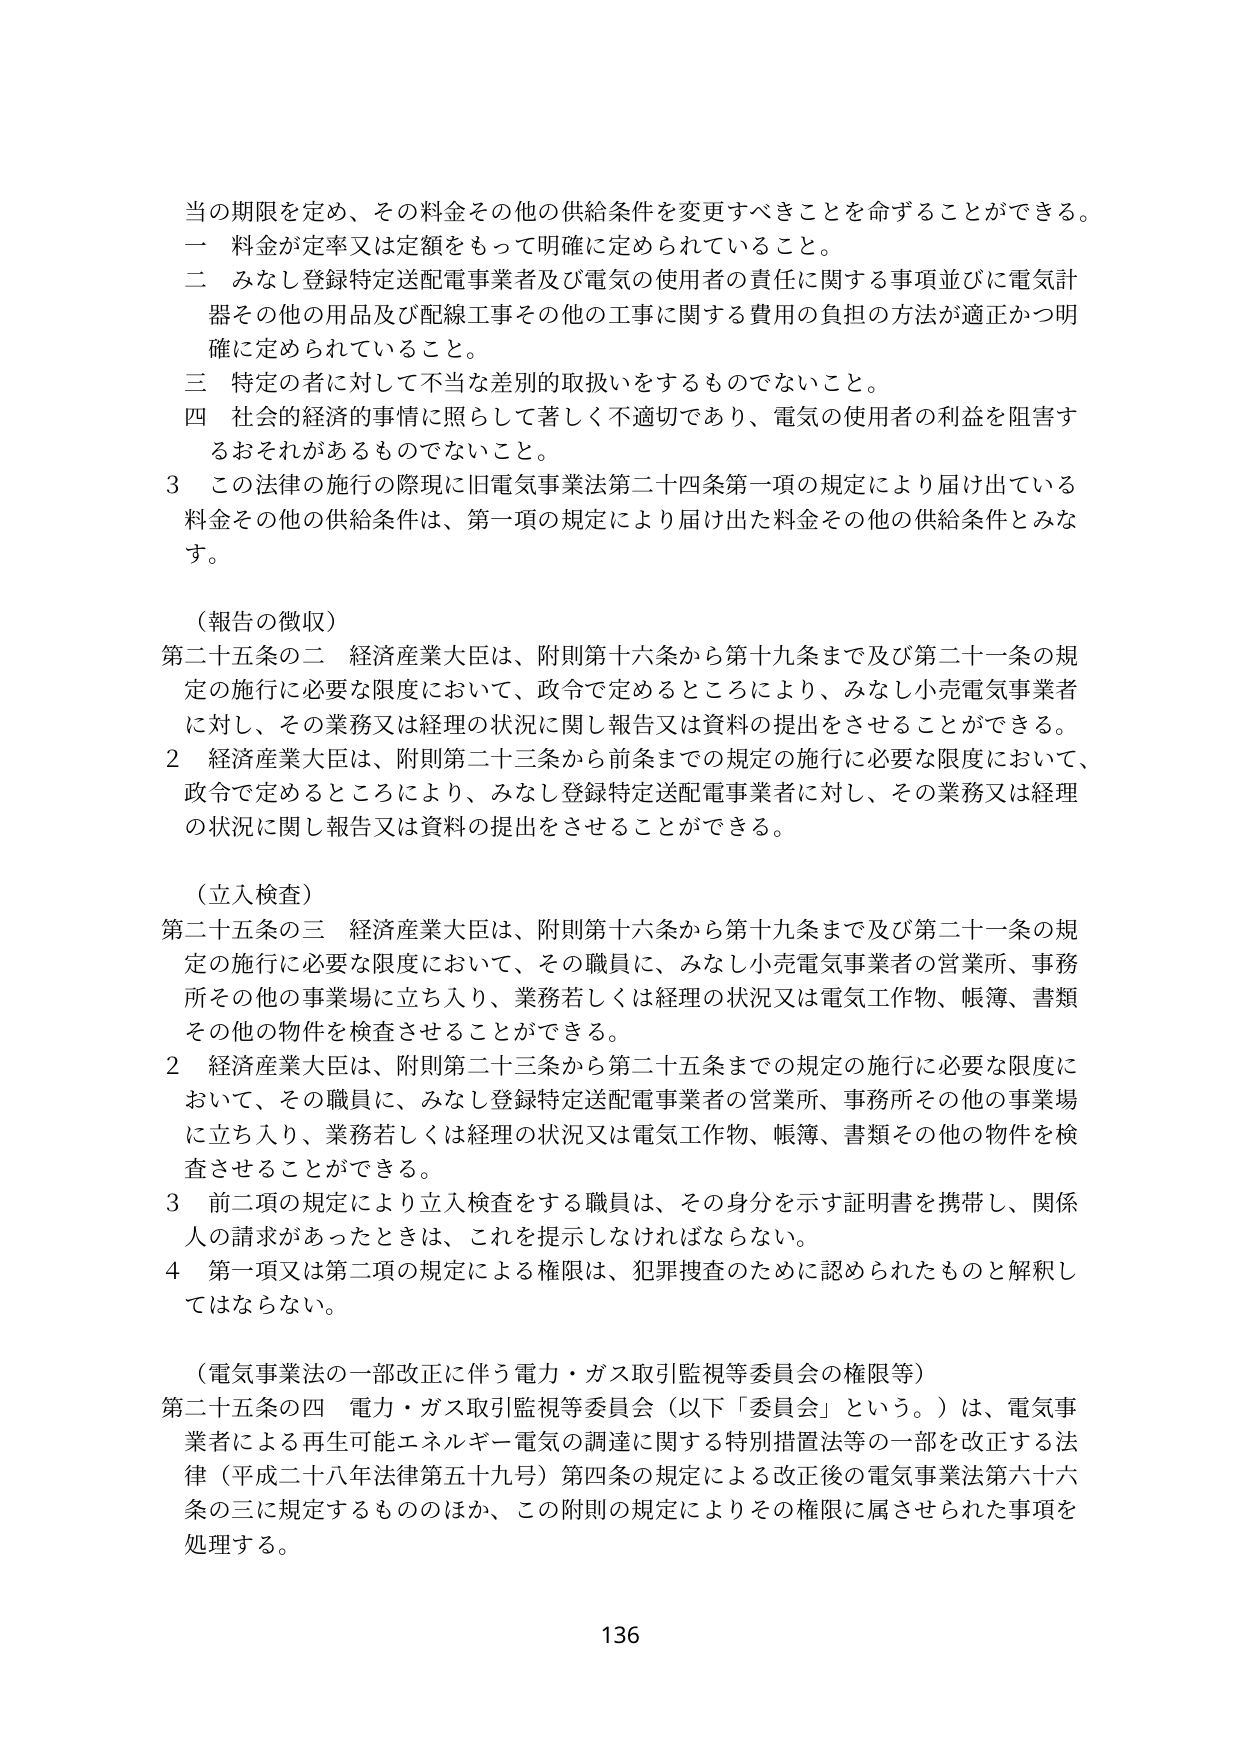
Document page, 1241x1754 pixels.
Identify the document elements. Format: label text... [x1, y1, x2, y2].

text ４ 第一項又は第二項の規定による権限は、犯罪捜査のために認められたものと解釈してはならない。 [161, 1253, 1079, 1321]
text 一 料金が定率又は定額をもって明確に定められていること。 [184, 228, 1079, 262]
text 三 特定の者に対して不当な差別的取扱いをするものでないこと。 [184, 364, 1079, 399]
text 二 みなし登録特定送配電事業者及び電気の使用者の責任に関する事項並びに電気計器その他の用品及び配線工事その他の工事に関する費用の負担の方法が適正かつ明確に定められていること。 [184, 262, 1079, 364]
text （電気事業法の一部改正に伴う電力・ガス取引監視等委員会の権限等） [184, 1355, 1079, 1389]
text 第二十五条の三 経済産業大臣は、附則第十六条から第十九条まで及び第二十一条の規定の施行に必要な限度において、その職員に、みなし小売電気事業者の営業所、事務所その他の事業場に立ち入り、業務若しくは経理の状況又は電気工作物、帳簿、書類その他の物件を検査させることができる。 [161, 911, 1079, 1048]
text 第二十五条の二 経済産業大臣は、附則第十六条から第十九条まで及び第二十一条の規定の施行に必要な限度において、政令で定めるところにより、みなし小売電気事業者に対し、その業務又は経理の状況に関し報告又は資料の提出をさせることができる。 [161, 638, 1079, 740]
text ３ この法律の施行の際現に旧電気事業法第二十四条第一項の規定により届け出ている料金その他の供給条件は、第一項の規定により届け出た料金その他の供給条件とみなす。 [161, 467, 1079, 569]
text （報告の徴収） [184, 604, 1079, 638]
text 第二十五条の四 電力・ガス取引監視等委員会（以下「委員会」という。）は、電気事業者による再生可能エネルギー電気の調達に関する特別措置法等の一部を改正する法律（平成二十八年法律第五十九号）第四条の規定による改正後の電気事業法第六十六条の三に規定するもののほか、この附則の規定によりその権限に属させられた事項を処理する。 [161, 1389, 1079, 1560]
text ２ 経済産業大臣は、附則第二十三条から第二十五条までの規定の施行に必要な限度において、その職員に、みなし登録特定送配電事業者の営業所、事務所その他の事業場に立ち入り、業務若しくは経理の状況又は電気工作物、帳簿、書類その他の物件を検査させることができる。 [161, 1048, 1079, 1184]
text ２ 経済産業大臣は、附則第二十三条から前条までの規定の施行に必要な限度において、政令で定めるところにより、みなし登録特定送配電事業者に対し、その業務又は経理の状況に関し報告又は資料の提出をさせることができる。 [161, 740, 1079, 843]
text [161, 194, 1079, 228]
text ３ 前二項の規定により立入検査をする職員は、その身分を示す証明書を携帯し、関係人の請求があったときは、これを提示しなければならない。 [161, 1184, 1079, 1253]
text （立入検査） [184, 877, 1079, 911]
text 四 社会的経済的事情に照らして著しく不適切であり、電気の使用者の利益を阻害するおそれがあるものでないこと。 [184, 399, 1079, 467]
